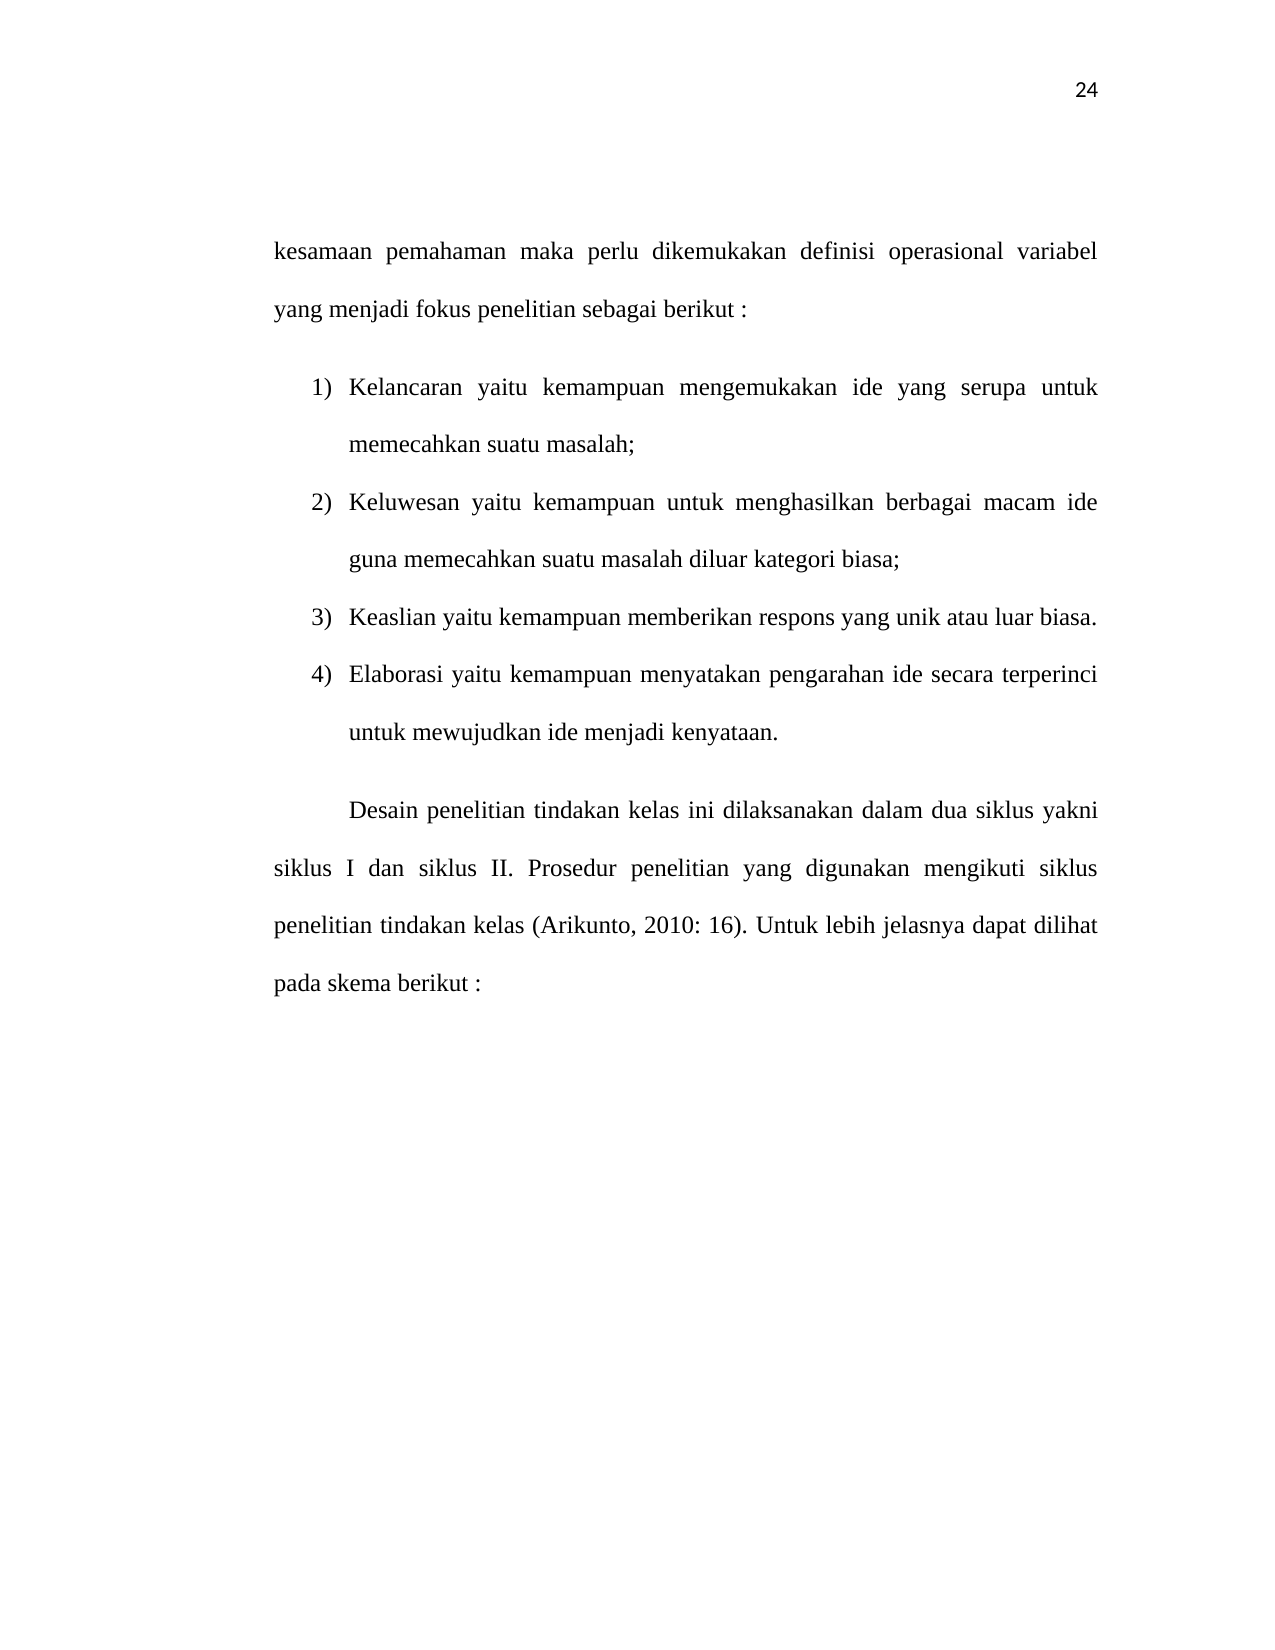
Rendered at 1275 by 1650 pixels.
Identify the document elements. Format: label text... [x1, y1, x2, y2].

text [274, 236, 1098, 322]
list Keaslian yaitu kemampuan memberikan respons yang unik atau luar biasa. [311, 602, 1098, 631]
list Keluwesan yaitu kemampuan untuk menghasilkan berbagai macam ide guna memecahkan suatu masalah diluar kategori biasa; [311, 487, 1098, 573]
text Desain penelitian tindakan kelas ini dilaksanakan dalam dua siklus yakni siklus I dan siklus II. Prosedur penelitian yang digunakan mengikuti siklus penelitian tindakan kelas (Arikunto, 2010: 16). Untuk lebih jelasnya dapat dilihat pada skema berikut : [274, 795, 1098, 997]
list Elaborasi yaitu kemampuan menyatakan pengarahan ide secara terperinci untuk mewujudkan ide menjadi kenyataan. [311, 659, 1098, 746]
list Kelancaran yaitu kemampuan mengemukakan ide yang serupa untuk memecahkan suatu masalah; [311, 372, 1098, 458]
